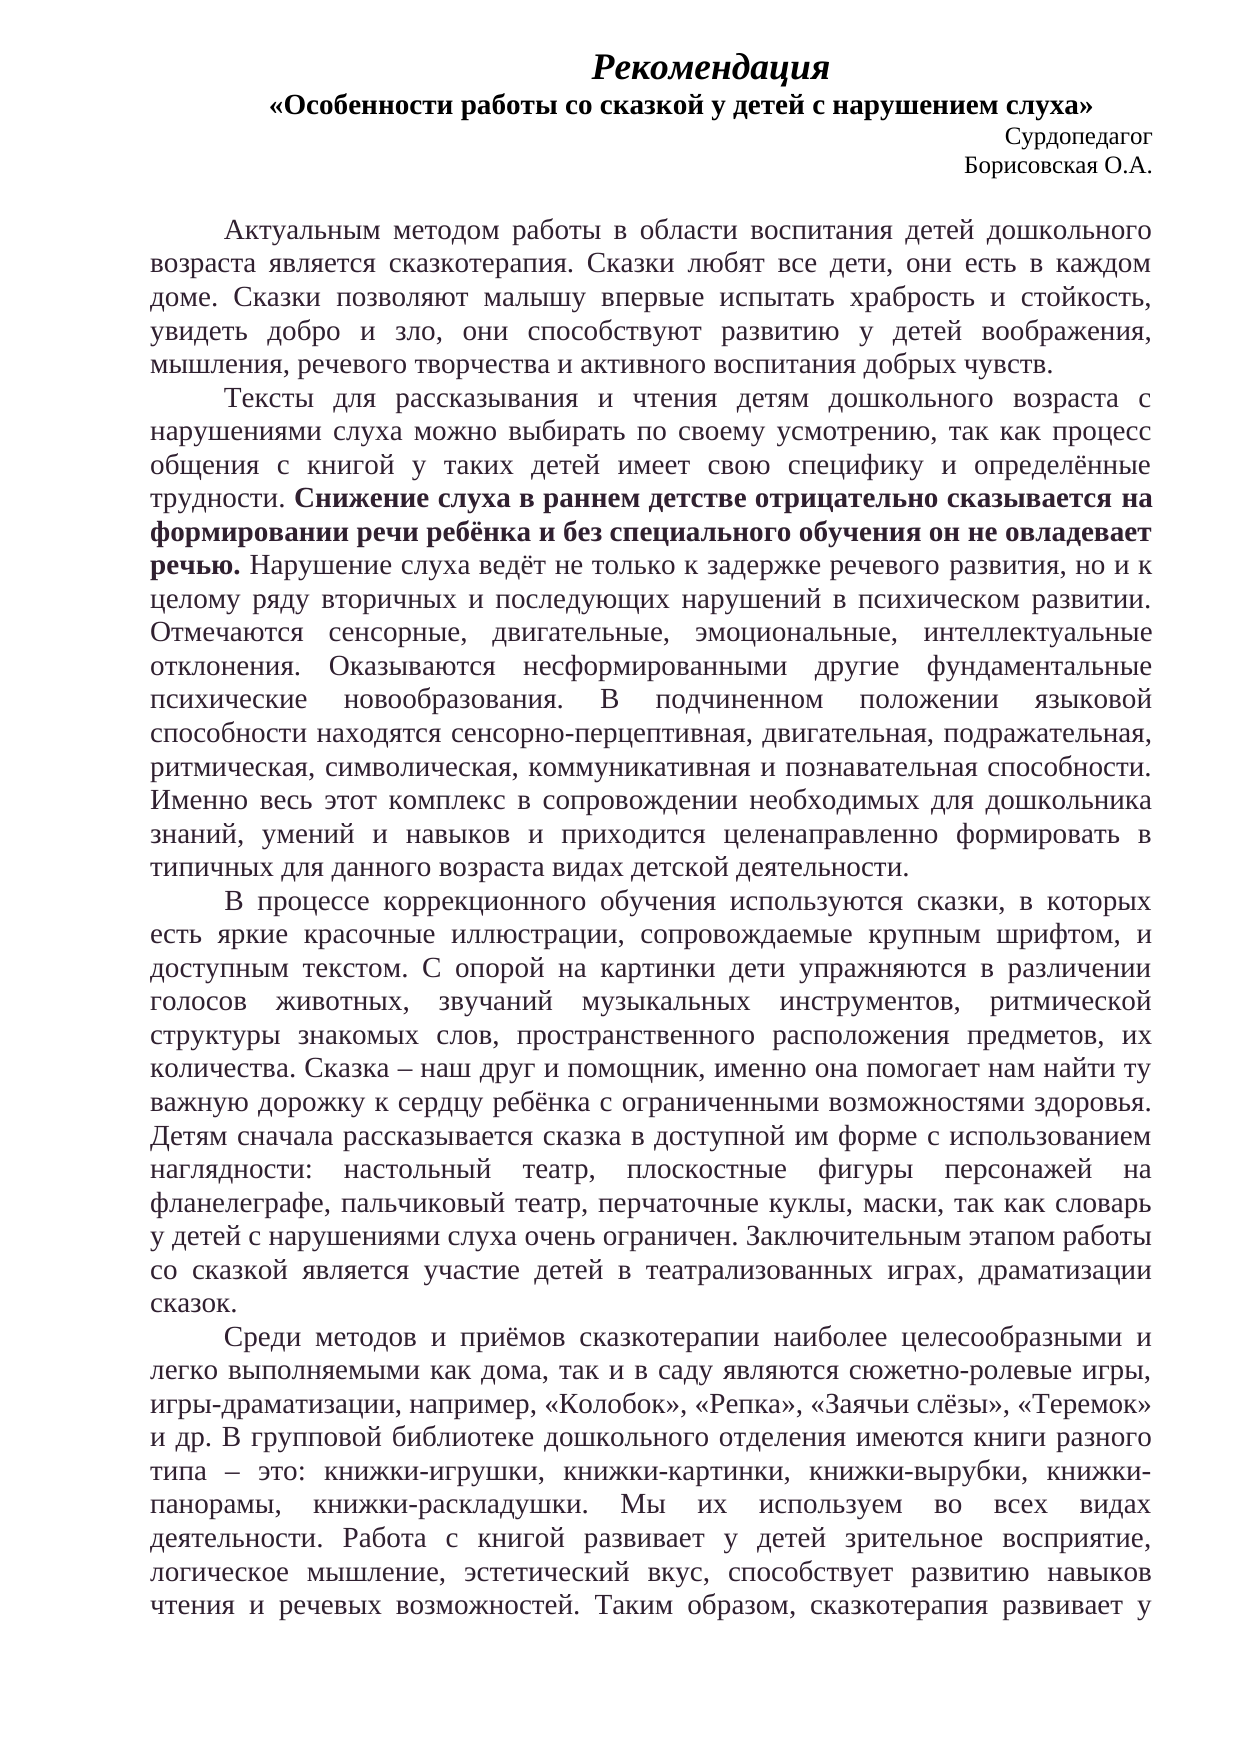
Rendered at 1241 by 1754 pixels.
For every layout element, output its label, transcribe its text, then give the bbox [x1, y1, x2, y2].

text «Особенности работы со сказкой у детей с нарушением слуха» [269, 87, 1153, 121]
text Тексты для рассказывания и чтения детям дошкольного возраста с нарушениями слуха можно выбирать по своему усмотрению, так как процесс общения с книгой у таких детей имеет свою специфику и определённые трудности. Снижение слуха в раннем детстве отрицательно сказывается на формировании речи ребёнка и без специального обучения он не овладевает речью. Нарушение слуха ведёт не только к задержке речевого развития, но и к целому ряду вторичных и последующих нарушений в психическом развитии. Отмечаются сенсорные, двигательные, эмоциональные, интеллектуальные отклонения. Оказываются несформированными другие фундаментальные психические новообразования. В подчиненном положении языковой способности находятся сенсорно-перцептивная, двигательная, подражательная, ритмическая, символическая, коммуникативная и познавательная способности. Именно весь этот комплекс в сопровождении необходимых для дошкольника знаний, умений и навыков и приходится целенаправленно формировать в типичных для данного возраста видах детской деятельности. [150, 380, 1153, 883]
text Рекомендация [269, 44, 1153, 87]
text Сурдопедагог [269, 121, 1153, 150]
text Актуальным методом работы в области воспитания детей дошкольного возраста является сказкотерапия. Сказки любят все дети, они есть в каждом доме. Сказки позволяют малышу впервые испытать храбрость и стойкость, увидеть добро и зло, они способствуют развитию у детей воображения, мышления, речевого творчества и активного воспитания добрых чувств. [150, 212, 1153, 380]
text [150, 1319, 1153, 1621]
text Борисовская О.А. [269, 150, 1153, 178]
text В процессе коррекционного обучения используются сказки, в которых есть яркие красочные иллюстрации, сопровождаемые крупным шрифтом, и доступным текстом. С опорой на картинки дети упражняются в различении голосов животных, звучаний музыкальных инструментов, ритмической структуры знакомых слов, пространственного расположения предметов, их количества. Сказка – наш друг и помощник, именно она помогает нам найти ту важную дорожку к сердцу ребёнка с ограниченными возможностями здоровья. Детям сначала рассказывается сказка в доступной им форме с использованием наглядности: настольный театр, плоскостные фигуры персонажей на фланелеграфе, пальчиковый театр, перчаточные куклы, маски, так как словарь у детей с нарушениями слуха очень ограничен. Заключительным этапом работы со сказкой является участие детей в театрализованных играх, драматизации сказок. [150, 883, 1153, 1319]
